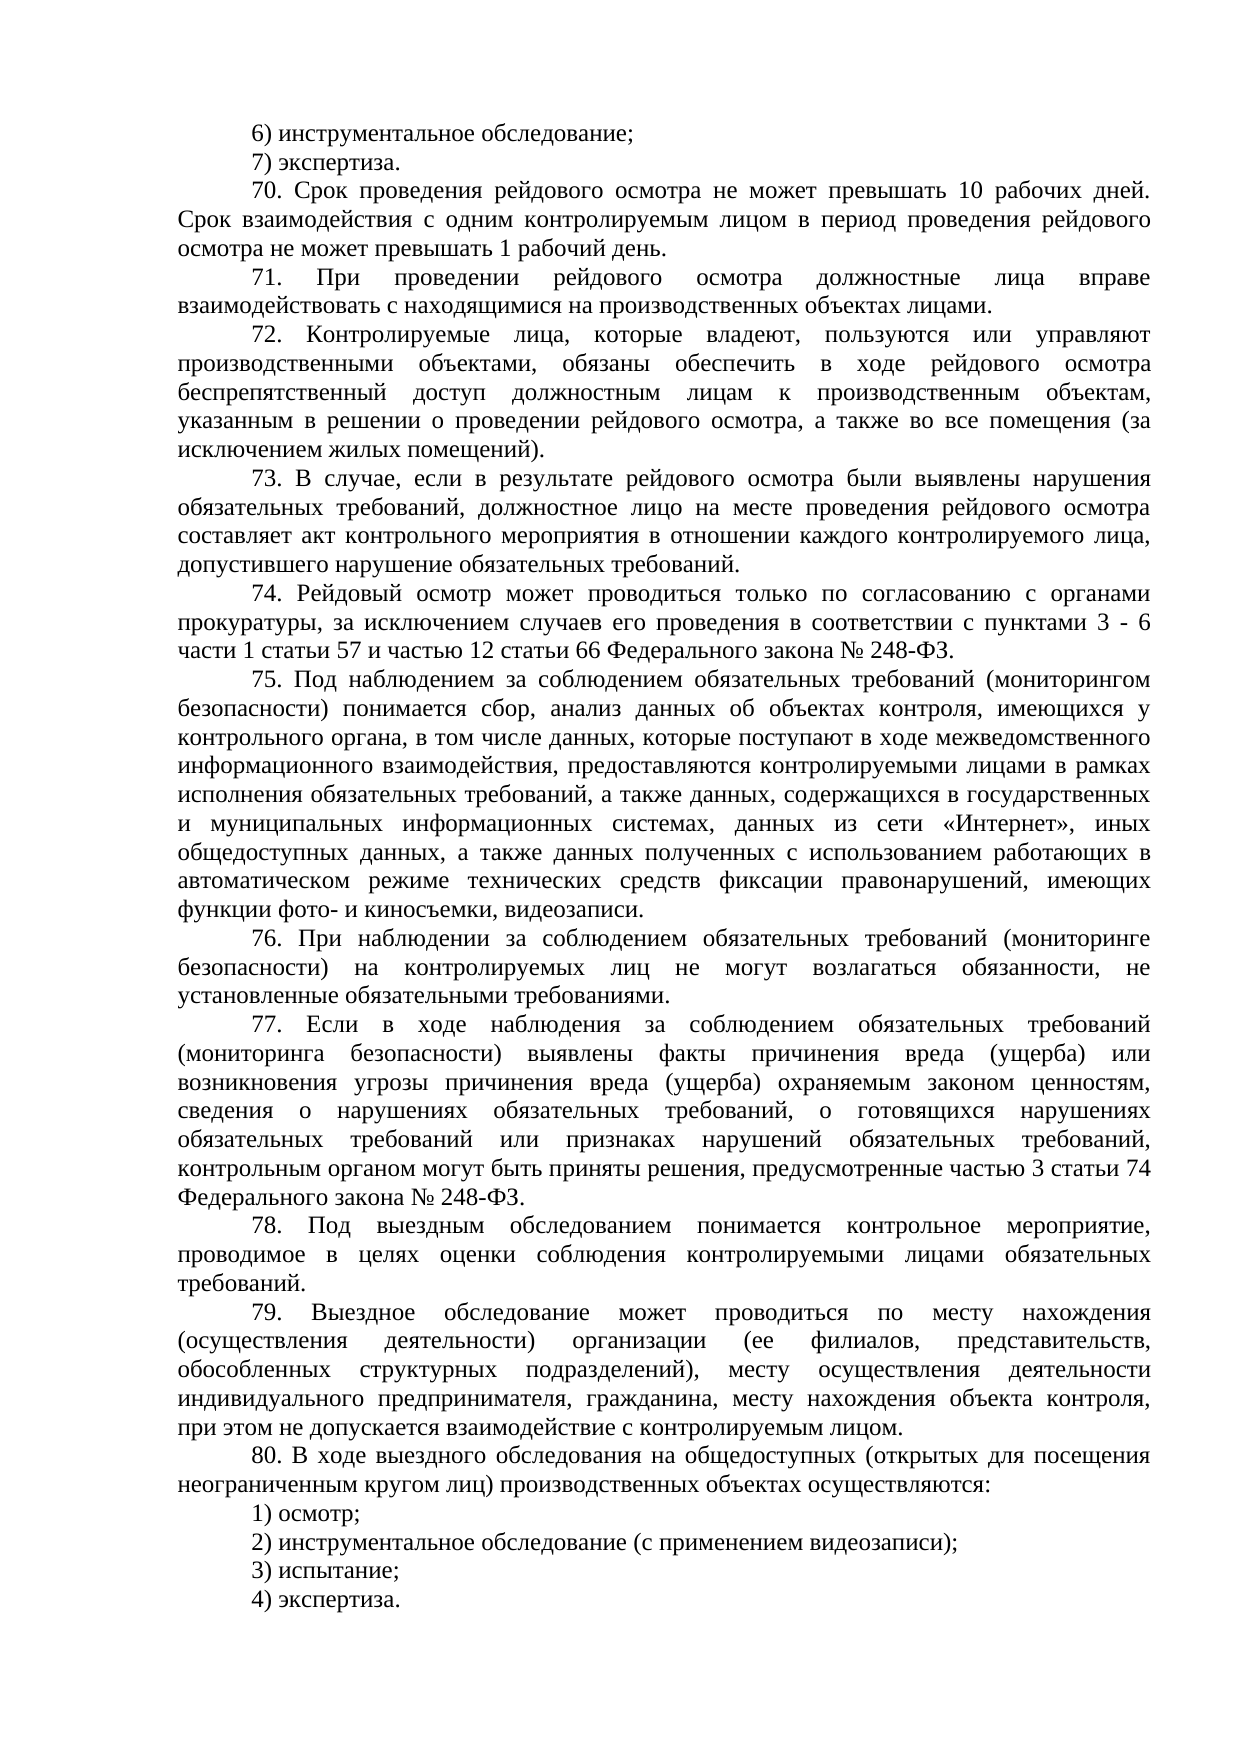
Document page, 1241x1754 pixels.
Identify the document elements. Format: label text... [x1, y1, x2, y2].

text 79. Выездное обследование может проводиться по месту нахождения (осуществления деятельности) организации (ее филиалов, представительств, обособленных структурных подразделений), месту осуществления деятельности индивидуального предпринимателя, гражданина, месту нахождения объекта контроля, при этом не допускается взаимодействие с контролируемым лицом. [177, 1297, 1152, 1441]
text 73. В случае, если в результате рейдового осмотра были выявлены нарушения обязательных требований, должностное лицо на месте проведения рейдового осмотра составляет акт контрольного мероприятия в отношении каждого контролируемого лица, допустившего нарушение обязательных требований. [177, 463, 1152, 578]
text 72. Контролируемые лица, которые владеют, пользуются или управляют производственными объектами, обязаны обеспечить в ходе рейдового осмотра беспрепятственный доступ должностным лицам к производственным объектам, указанным в решении о проведении рейдового осмотра, а также во все помещения (за исключением жилых помещений). [177, 319, 1152, 463]
text 7) экспертиза. [177, 147, 1152, 176]
text 1) осмотр; [177, 1498, 1152, 1527]
text 80. В ходе выездного обследования на общедоступных (открытых для посещения неограниченным кругом лиц) производственных объектах осуществляются: [177, 1441, 1152, 1498]
text 2) инструментальное обследование (с применением видеозаписи); [177, 1527, 1152, 1556]
text 71. При проведении рейдового осмотра должностные лица вправе взаимодействовать с находящимися на производственных объектах лицами. [177, 262, 1152, 319]
text 77. Если в ходе наблюдения за соблюдением обязательных требований (мониторинга безопасности) выявлены факты причинения вреда (ущерба) или возникновения угрозы причинения вреда (ущерба) охраняемым законом ценностям, сведения о нарушениях обязательных требований, о готовящихся нарушениях обязательных требований или признаках нарушений обязательных требований, контрольным органом могут быть приняты решения, предусмотренные частью 3 статьи 74 Федерального закона № 248-ФЗ. [177, 1009, 1152, 1211]
text 78. Под выездным обследованием понимается контрольное мероприятие, проводимое в целях оценки соблюдения контролируемыми лицами обязательных требований. [177, 1211, 1152, 1297]
text 75. Под наблюдением за соблюдением обязательных требований (мониторингом безопасности) понимается сбор, анализ данных об объектах контроля, имеющихся у контрольного органа, в том числе данных, которые поступают в ходе межведомственного информационного взаимодействия, предоставляются контролируемыми лицами в рамках исполнения обязательных требований, а также данных, содержащихся в государственных и муниципальных информационных системах, данных из сети «Интернет», иных общедоступных данных, а также данных полученных с использованием работающих в автоматическом режиме технических средств фиксации правонарушений, имеющих функции фото- и киносъемки, видеозаписи. [177, 664, 1152, 923]
text 70. Срок проведения рейдового осмотра не может превышать 10 рабочих дней. Срок взаимодействия с одним контролируемым лицом в период проведения рейдового осмотра не может превышать 1 рабочий день. [177, 176, 1152, 262]
text 76. При наблюдении за соблюдением обязательных требований (мониторинге безопасности) на контролируемых лиц не могут возлагаться обязанности, не установленные обязательными требованиями. [177, 923, 1152, 1009]
text 4) экспертиза. [177, 1584, 1152, 1613]
text 3) испытание; [177, 1556, 1152, 1584]
text 74. Рейдовый осмотр может проводиться только по согласованию с органами прокуратуры, за исключением случаев его проведения в соответствии с пунктами 3 - 6 части 1 статьи 57 и частью 12 статьи 66 Федерального закона № 248-ФЗ. [177, 578, 1152, 664]
text 6) инструментальное обследование; [177, 118, 1152, 147]
